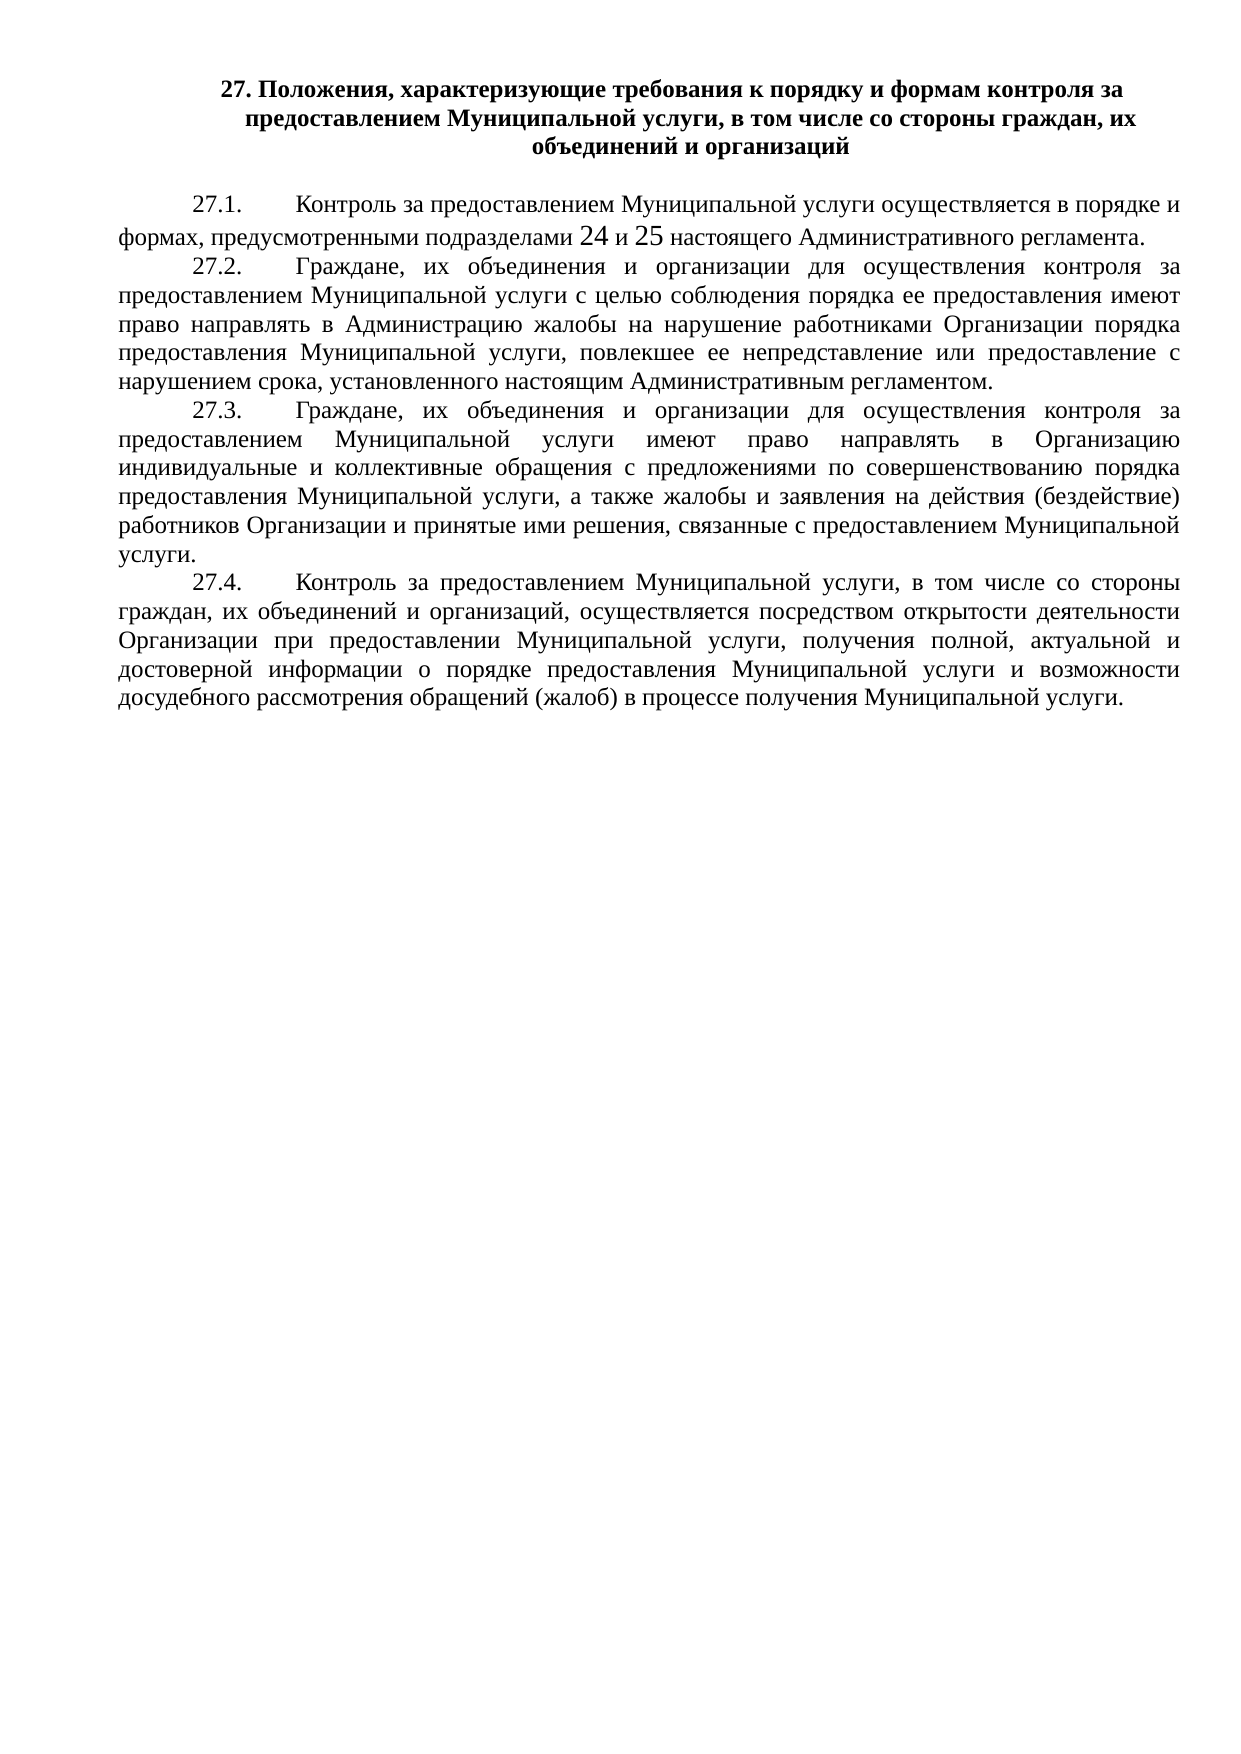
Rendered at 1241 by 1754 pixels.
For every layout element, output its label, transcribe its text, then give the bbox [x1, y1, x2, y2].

list Контроль за предоставлением Муниципальной услуги, в том числе со стороны граждан, их объединений и организаций, осуществляется посредством открытости деятельности Организации при предоставлении Муниципальной услуги, получения полной, актуальной и достоверной информации о порядке предоставления Муниципальной услуги и возможности досудебного рассмотрения обращений (жалоб) в процессе получения Муниципальной услуги. [118, 567, 1181, 711]
list Положения, характеризующие требования к порядку и формам контроля за предоставлением Муниципальной услуги, в том числе со стороны граждан, их объединений и организаций [162, 74, 1181, 160]
list Граждане, их объединения и организации для осуществления контроля за предоставлением Муниципальной услуги с целью соблюдения порядка ее предоставления имеют право направлять в Администрацию жалобы на нарушение работниками Организации порядка предоставления Муниципальной услуги, повлекшее ее непредставление или предоставление с нарушением срока, установленного настоящим Административным регламентом. [118, 251, 1181, 395]
list Граждане, их объединения и организации для осуществления контроля за предоставлением Муниципальной услуги имеют право направлять в Организацию индивидуальные и коллективные обращения с предложениями по совершенствованию порядка предоставления Муниципальной услуги, а также жалобы и заявления на действия (бездействие) работников Организации и принятые ими решения, связанные с предоставлением Муниципальной услуги. [118, 395, 1181, 567]
list Контроль за предоставлением Муниципальной услуги осуществляется в порядке и формах, предусмотренными подразделами 24 и 25 настоящего Административного регламента. [118, 189, 1181, 251]
